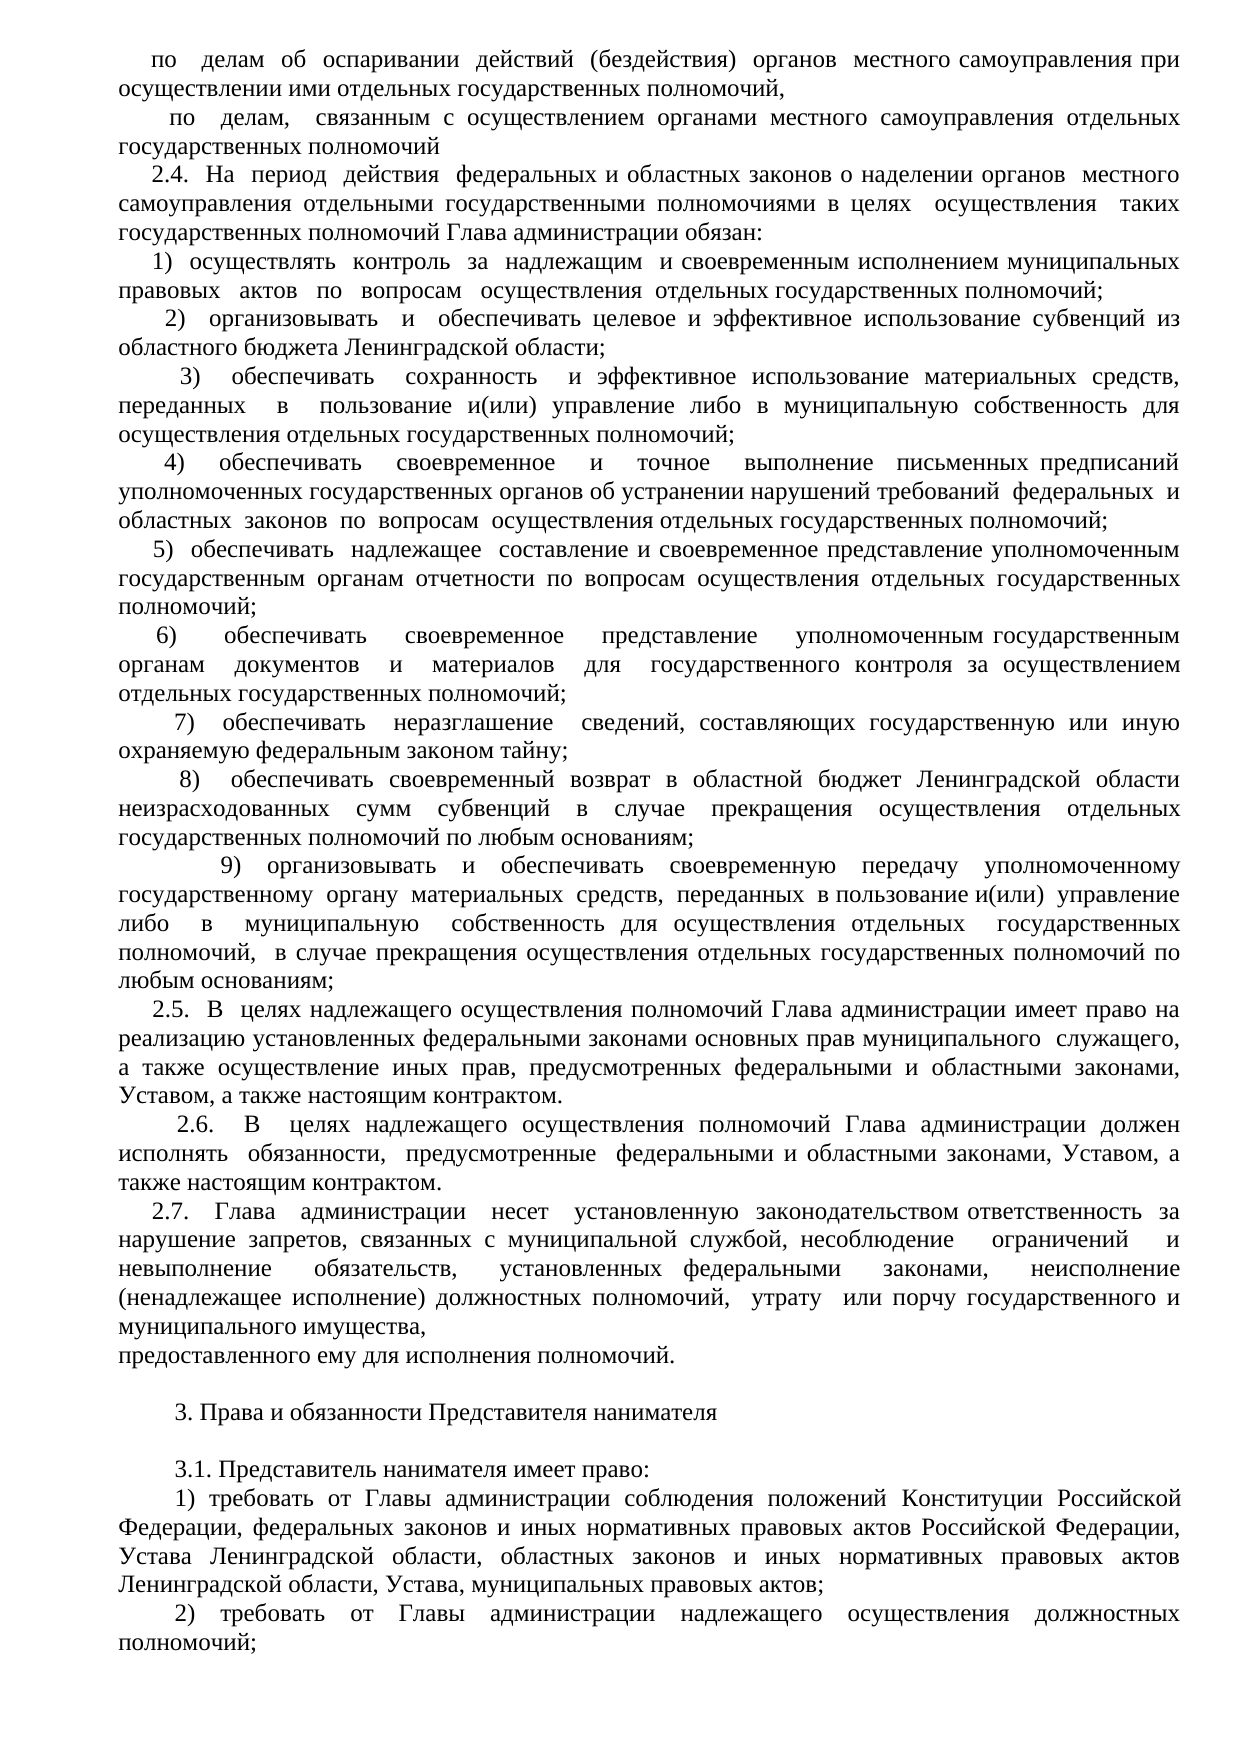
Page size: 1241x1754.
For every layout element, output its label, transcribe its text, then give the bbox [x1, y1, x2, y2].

text 7) обеспечивать неразглашение сведений, составляющих государственную или иную охраняемую федеральным законом тайну; [118, 707, 1181, 764]
text 2) организовывать и обеспечивать целевое и эффективное использование субвенций из областного бюджета Ленинградской области; [118, 303, 1181, 361]
text по делам об оспаривании действий (бездействия) органов местного самоуправления при осуществлении ими отдельных государственных полномочий, [118, 44, 1181, 102]
text 9) организовывать и обеспечивать своевременную передачу уполномоченному государственному органу материальных средств, переданных в пользование и(или) управление либо в муниципальную собственность для осуществления отдельных государственных полномочий, в случае прекращения осуществления отдельных государственных полномочий по любым основаниям; [118, 851, 1181, 994]
text 5) обеспечивать надлежащее составление и своевременное представление уполномоченным государственным органам отчетности по вопросам осуществления отдельных государственных полномочий; [118, 534, 1181, 620]
text 1) осуществлять контроль за надлежащим и своевременным исполнением муниципальных правовых актов по вопросам осуществления отдельных государственных полномочий; [118, 246, 1181, 303]
text по делам, связанным с осуществлением органами местного самоуправления отдельных государственных полномочий [118, 102, 1181, 159]
text 3) обеспечивать сохранность и эффективное использование материальных средств, переданных в пользование и(или) управление либо в муниципальную собственность для осуществления отдельных государственных полномочий; [118, 361, 1181, 447]
text 1) требовать от Главы администрации соблюдения положений Конституции Российской Федерации, федеральных законов и иных нормативных правовых актов Российской Федерации, Устава Ленинградской области, областных законов и иных нормативных правовых актов Ленинградской области, Устава, муниципальных правовых актов; [118, 1483, 1181, 1598]
text 8) обеспечивать своевременный возврат в областной бюджет Ленинградской области неизрасходованных сумм субвенций в случае прекращения осуществления отдельных государственных полномочий по любым основаниям; [118, 764, 1181, 850]
text 3.1. Представитель нанимателя имеет право: [118, 1454, 1181, 1483]
text предоставленного ему для исполнения полномочий. [118, 1340, 1181, 1368]
text 3. Права и обязанности Представителя нанимателя [118, 1397, 1181, 1425]
text 4) обеспечивать своевременное и точное выполнение письменных предписаний уполномоченных государственных органов об устранении нарушений требований федеральных и областных законов по вопросам осуществления отдельных государственных полномочий; [118, 447, 1181, 534]
text 2.7. Глава администрации несет установленную законодательством ответственность за нарушение запретов, связанных с муниципальной службой, несоблюдение ограничений и невыполнение обязательств, установленных федеральными законами, неисполнение (ненадлежащее исполнение) должностных полномочий, утрату или порчу государственного и муниципального имущества, [118, 1196, 1181, 1339]
text 6) обеспечивать своевременное представление уполномоченным государственным органам документов и материалов для государственного контроля за осуществлением отдельных государственных полномочий; [118, 620, 1181, 706]
text 2) требовать от Главы администрации надлежащего осуществления должностных полномочий; [118, 1598, 1181, 1656]
text 2.6. В целях надлежащего осуществления полномочий Глава администрации должен исполнять обязанности, предусмотренные федеральными и областными законами, Уставом, а также настоящим контрактом. [118, 1109, 1181, 1196]
text 2.5. В целях надлежащего осуществления полномочий Глава администрации имеет право на реализацию установленных федеральными законами основных прав муниципального служащего, а также осуществление иных прав, предусмотренных федеральными и областными законами, Уставом, а также настоящим контрактом. [118, 994, 1181, 1109]
text 2.4. На период действия федеральных и областных законов о наделении органов местного самоуправления отдельными государственными полномочиями в целях осуществления таких государственных полномочий Глава администрации обязан: [118, 159, 1181, 246]
